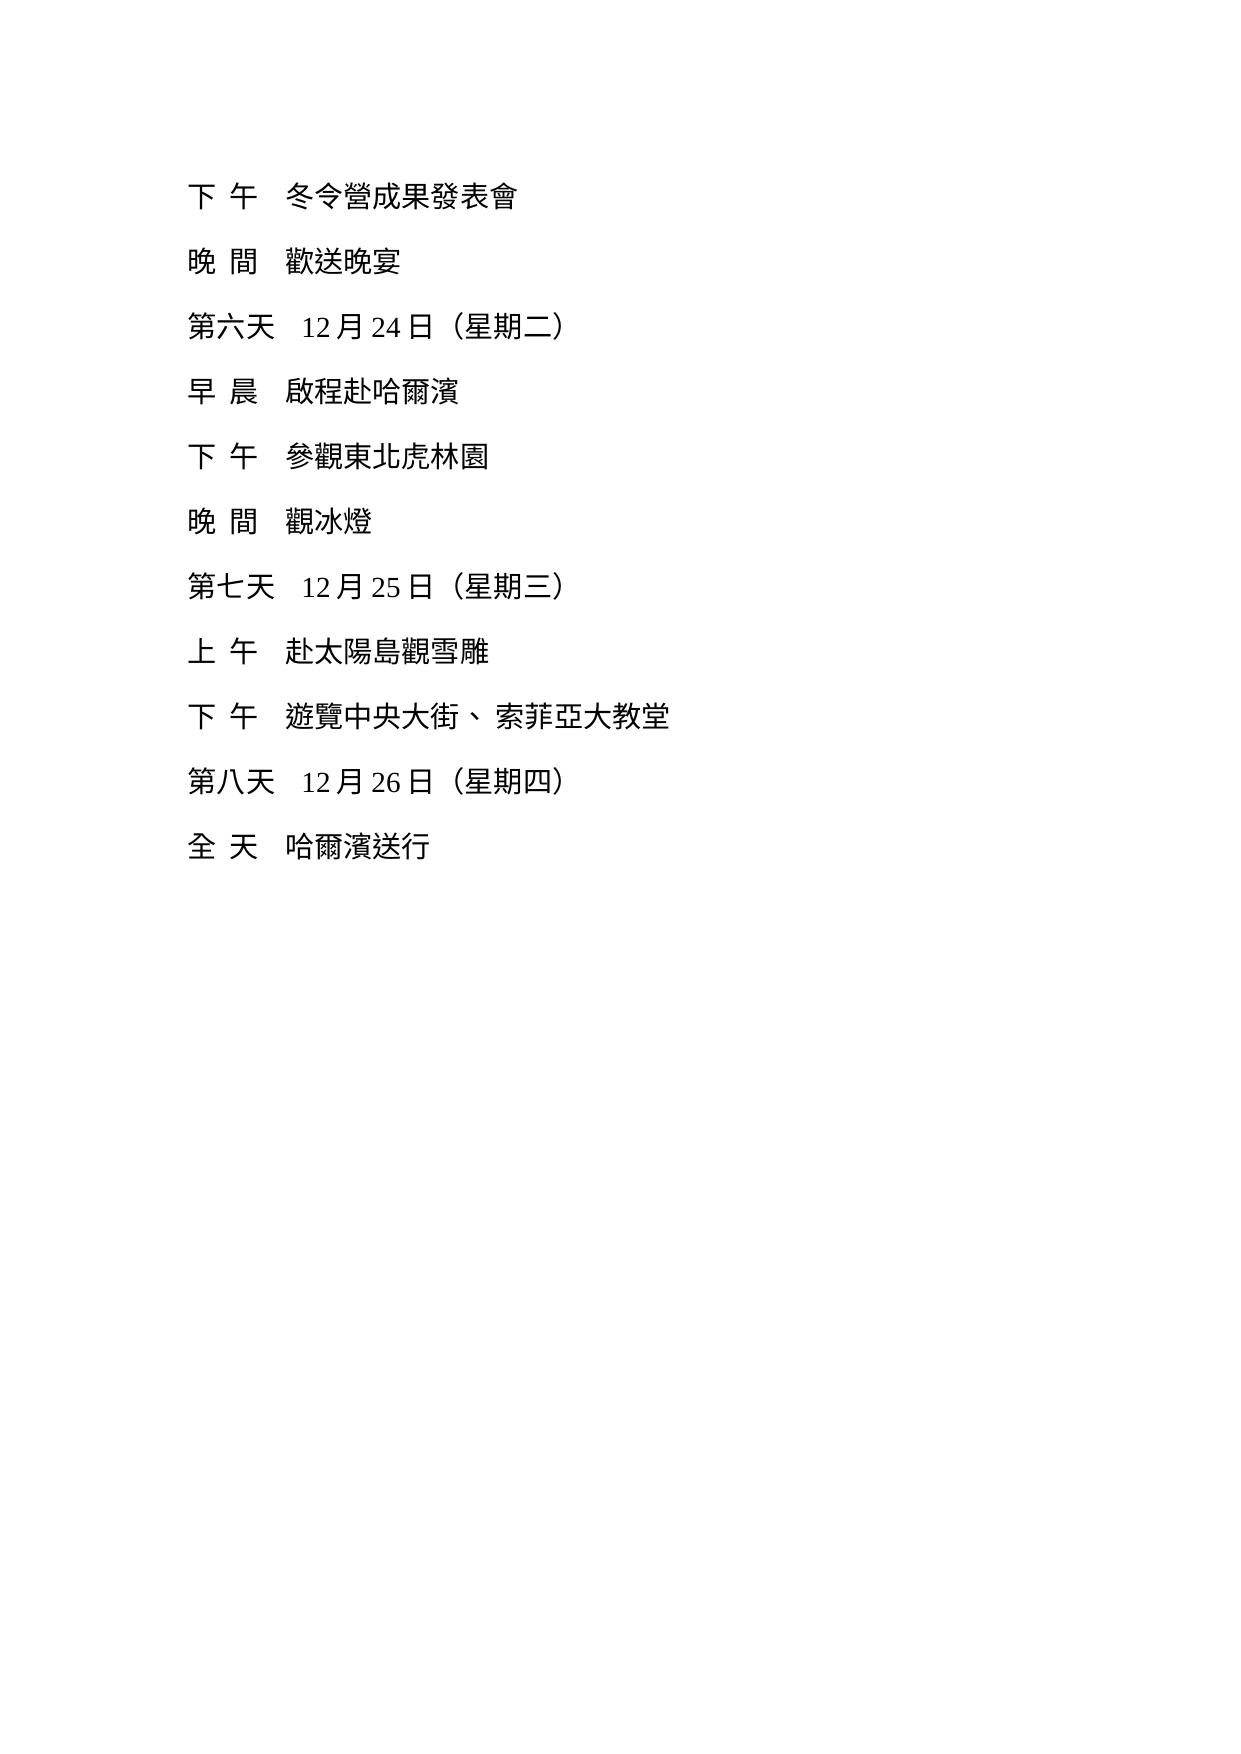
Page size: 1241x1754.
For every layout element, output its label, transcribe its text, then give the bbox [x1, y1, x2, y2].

text 全 天 哈爾濱送行 [187, 812, 1053, 877]
text 晚 間 歡送晚宴 [187, 227, 1053, 292]
text 第六天 12月24日（星期二） [187, 292, 1053, 357]
text 下 午 冬令營成果發表會 [187, 162, 1053, 227]
text 下 午 參觀東北虎林園 [187, 422, 1053, 487]
text 早 晨 啟程赴哈爾濱 [187, 357, 1053, 422]
text 第七天 12月25日（星期三） [187, 552, 1053, 617]
text 上 午 赴太陽島觀雪雕 [187, 617, 1053, 682]
text 晚 間 觀冰燈 [187, 487, 1053, 552]
text 第八天 12月26日（星期四） [187, 747, 1053, 812]
text 下 午 遊覽中央大街、 索菲亞大教堂 [187, 682, 1053, 747]
